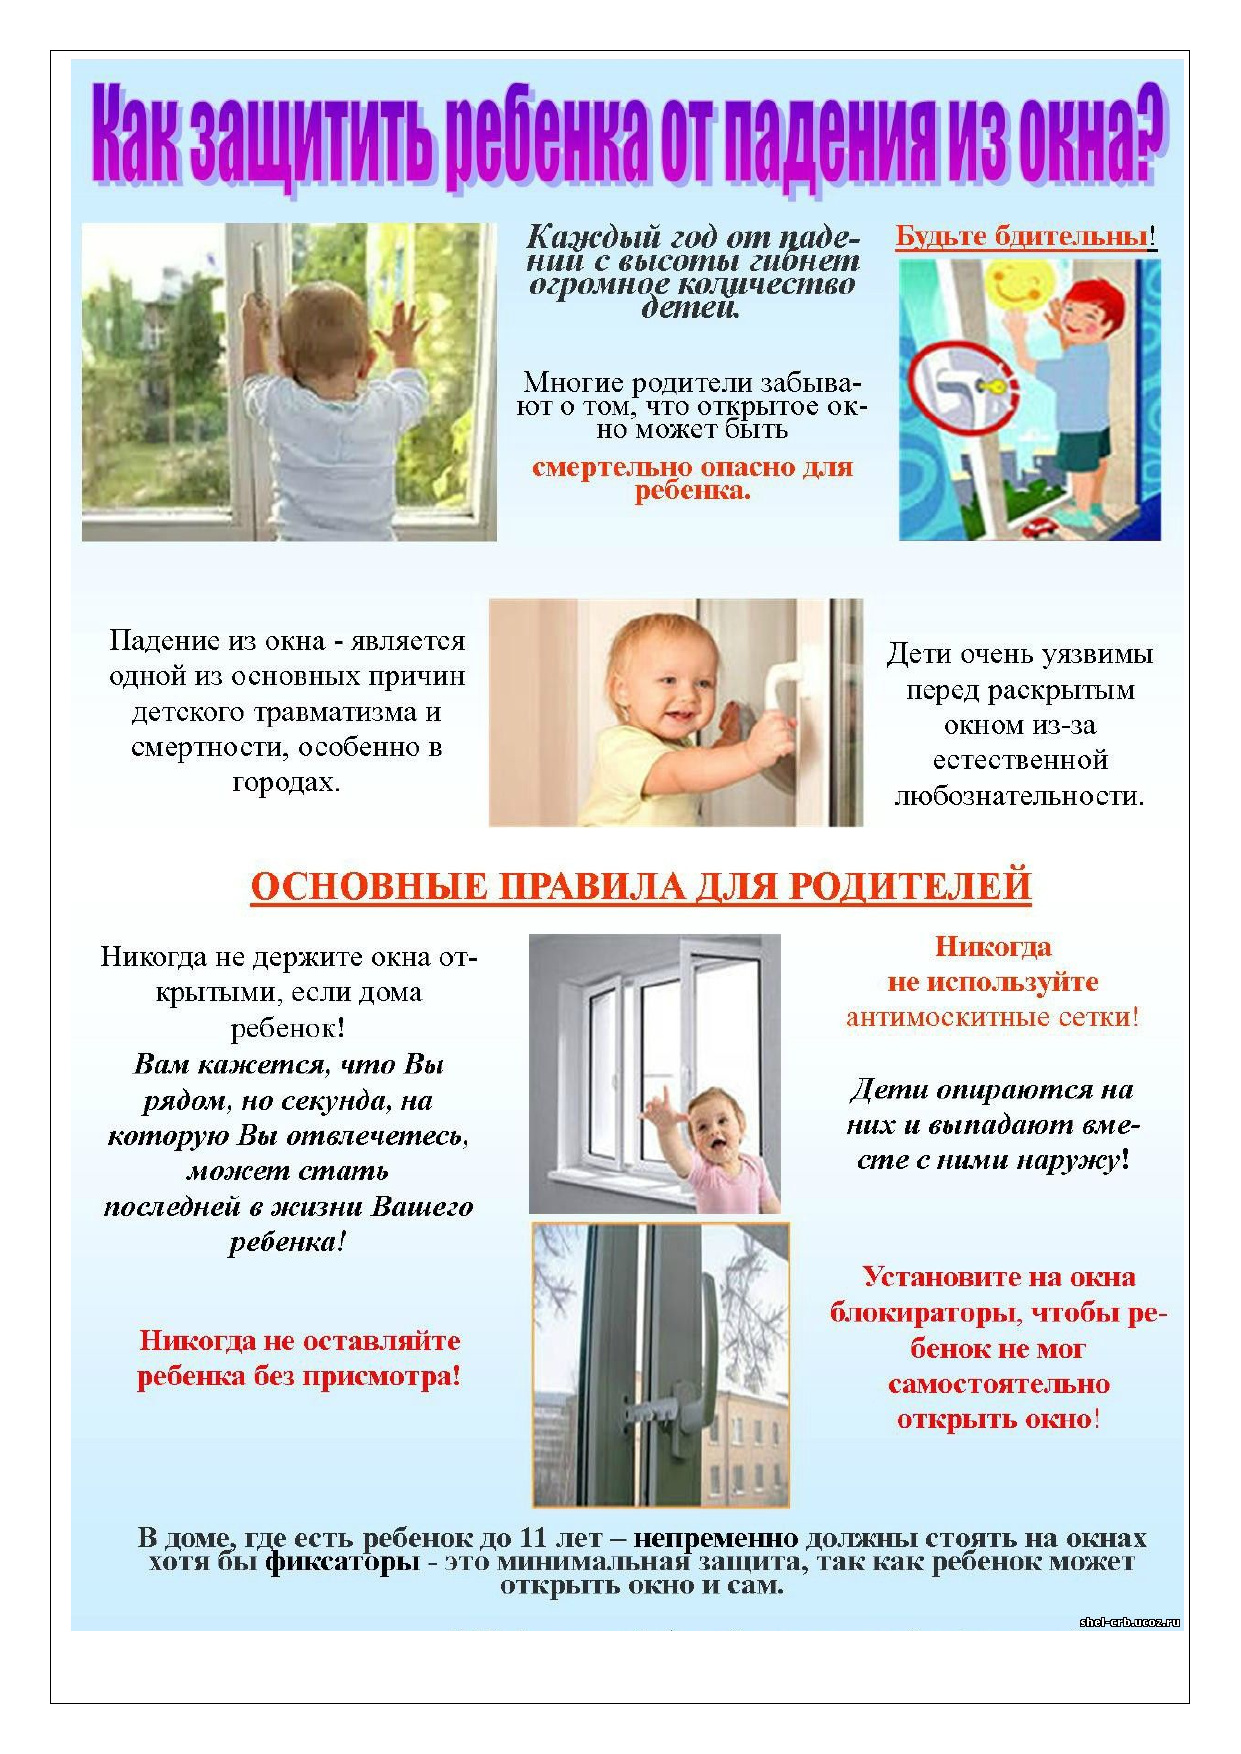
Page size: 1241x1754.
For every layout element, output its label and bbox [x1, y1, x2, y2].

picture [70, 59, 1184, 1631]
